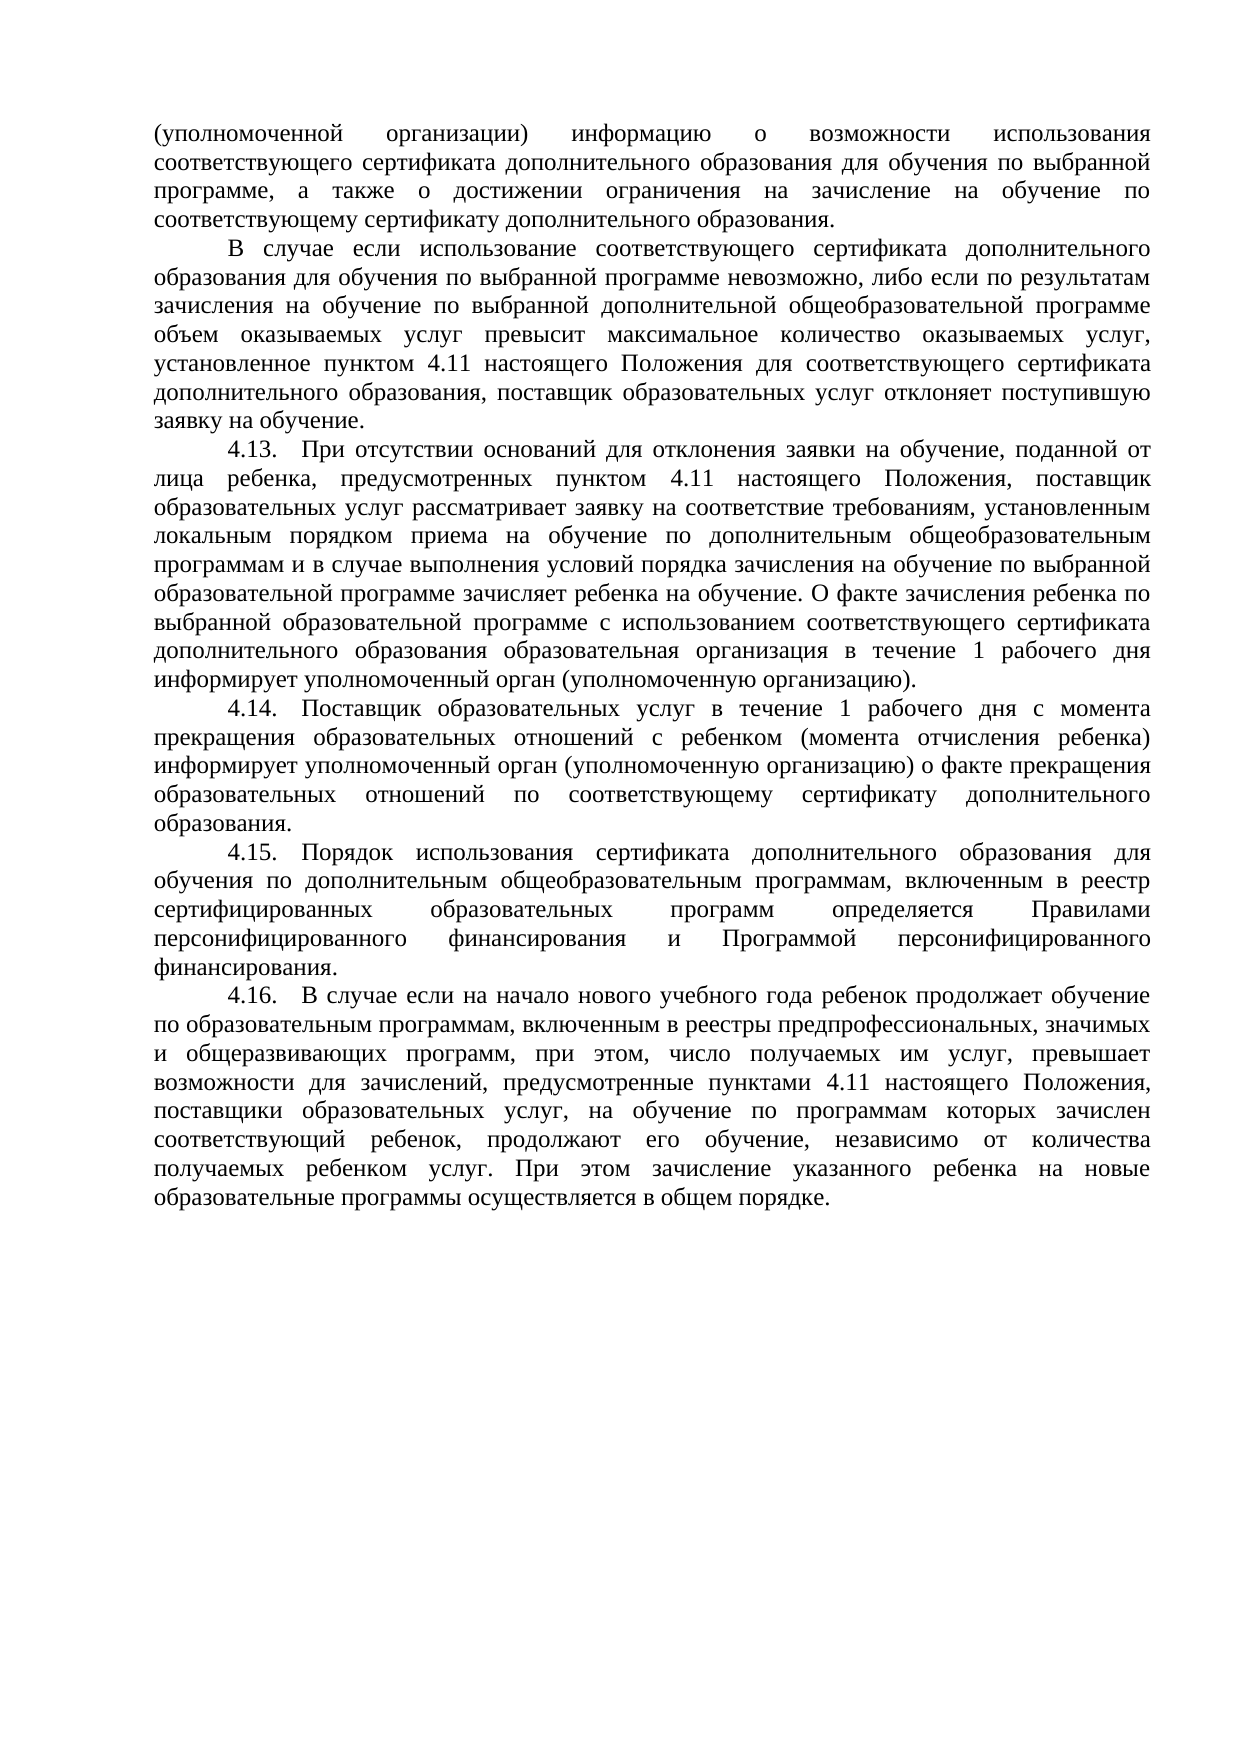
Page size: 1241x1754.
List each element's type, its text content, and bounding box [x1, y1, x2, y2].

list Порядок использования сертификата дополнительного образования для обучения по дополнительным общеобразовательным программам, включенным в реестр сертифицированных образовательных программ определяется Правилами персонифицированного финансирования и Программой персонифицированного финансирования. [153, 837, 1152, 981]
list Поставщик образовательных услуг в течение 1 рабочего дня с момента прекращения образовательных отношений с ребенком (момента отчисления ребенка) информирует уполномоченный орган (уполномоченную организацию) о факте прекращения образовательных отношений по соответствующему сертификату дополнительного образования. [153, 693, 1152, 837]
list В случае если на начало нового учебного года ребенок продолжает обучение по образовательным программам, включенным в реестры предпрофессиональных, значимых и общеразвивающих программ, при этом, число получаемых им услуг, превышает возможности для зачислений, предусмотренные пунктами 4.11 настоящего Положения, поставщики образовательных услуг, на обучение по программам которых зачислен соответствующий ребенок, продолжают его обучение, независимо от количества получаемых ребенком услуг. При этом зачисление указанного ребенка на новые образовательные программы осуществляется в общем порядке. [153, 981, 1152, 1211]
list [153, 118, 1152, 233]
list При отсутствии оснований для отклонения заявки на обучение, поданной от лица ребенка, предусмотренных пунктом 4.11 настоящего Положения, поставщик образовательных услуг рассматривает заявку на соответствие требованиям, установленным локальным порядком приема на обучение по дополнительным общеобразовательным программам и в случае выполнения условий порядка зачисления на обучение по выбранной образовательной программе зачисляет ребенка на обучение. О факте зачисления ребенка по выбранной образовательной программе с использованием соответствующего сертификата дополнительного образования образовательная организация в течение 1 рабочего дня информирует уполномоченный орган (уполномоченную организацию). [153, 434, 1152, 693]
text В случае если использование соответствующего сертификата дополнительного образования для обучения по выбранной программе невозможно, либо если по результатам зачисления на обучение по выбранной дополнительной общеобразовательной программе объем оказываемых услуг превысит максимальное количество оказываемых услуг, установленное пунктом 4.11 настоящего Положения для соответствующего сертификата дополнительного образования, поставщик образовательных услуг отклоняет поступившую заявку на обучение. [153, 233, 1152, 434]
